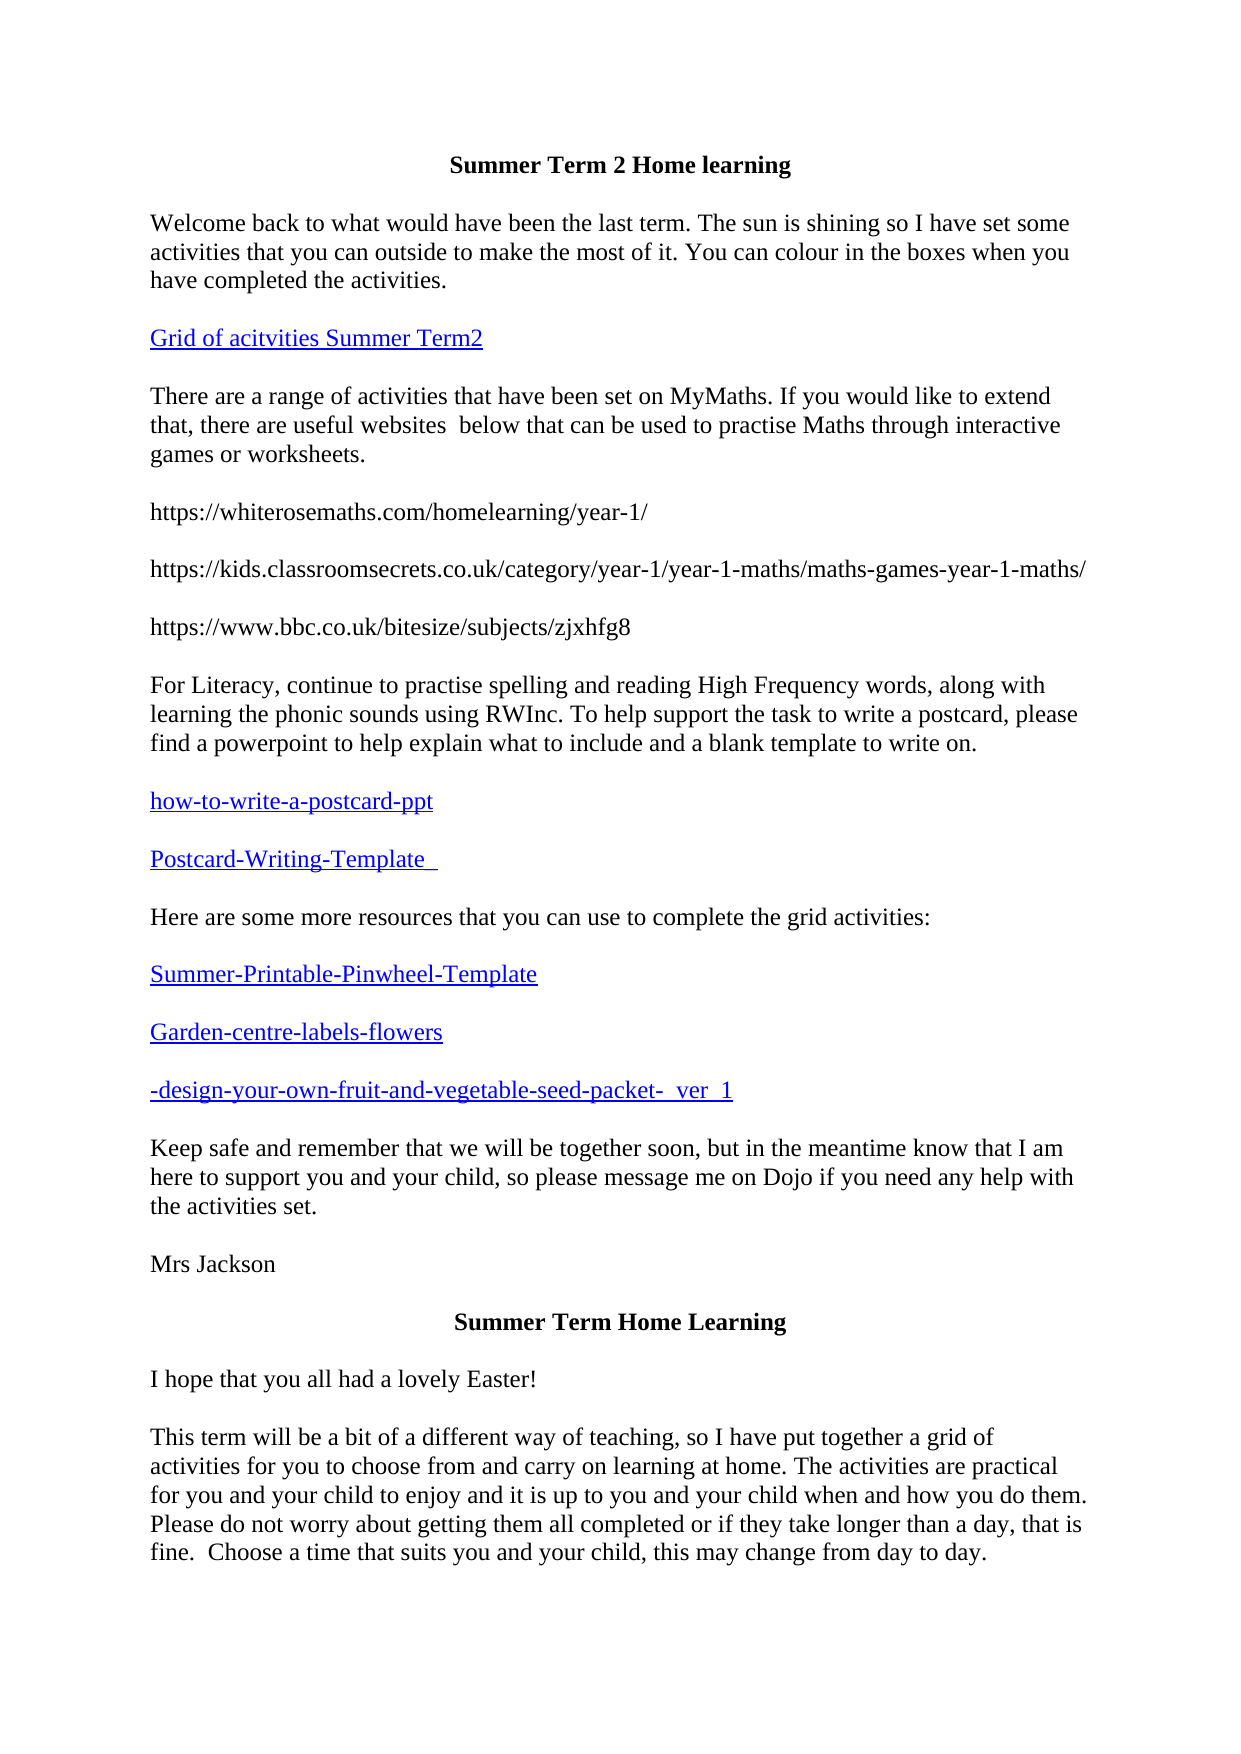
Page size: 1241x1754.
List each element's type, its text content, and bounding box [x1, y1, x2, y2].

text Here are some more resources that you can use to complete the grid activities: [150, 902, 1090, 930]
text Garden-centre-labels-flowers [150, 1017, 1090, 1046]
text https://whiterosemaths.com/homelearning/year-1/ [150, 497, 1090, 525]
text Mrs Jackson [150, 1249, 1090, 1277]
text Summer-Printable-Pinwheel-Template [150, 959, 1090, 988]
text There are a range of activities that have been set on MyMaths. If you would like to extend that, there are useful websites below that can be used to practise Maths through interactive games or worksheets. [150, 381, 1090, 467]
text Grid of acitvities Summer Term2 [150, 323, 1090, 352]
text I hope that you all had a lovely Easter! [150, 1364, 1090, 1393]
text https://kids.classroomsecrets.co.uk/category/year-1/year-1-maths/maths-games-year-1-maths/ [150, 554, 1090, 583]
text Summer Term Home Learning [150, 1307, 1090, 1335]
text -design-your-own-fruit-and-vegetable-seed-packet-_ver_1 [150, 1075, 1090, 1104]
text Summer Term 2 Home learning [150, 150, 1090, 179]
text This term will be a bit of a different way of teaching, so I have put together a grid of activities for you to choose from and carry on learning at home. The activities are practical for you and your child to enjoy and it is up to you and your child when and how you do them. Please do not worry about getting them all completed or if they take longer than a day, that is fine. Choose a time that suits you and your child, this may change from day to day. [150, 1422, 1090, 1566]
text For Literacy, continue to practise spelling and reading High Frequency words, along with learning the phonic sounds using RWInc. To help support the task to write a postcard, please find a powerpoint to help explain what to include and a blank template to write on. [150, 670, 1090, 757]
text Postcard-Writing-Template_ [150, 844, 1090, 872]
text https://www.bbc.co.uk/bitesize/subjects/zjxhfg8 [150, 612, 1090, 641]
text Keep safe and remember that we will be together soon, but in the meantime know that I am here to support you and your child, so please message me on Dojo if you need any help with the activities set. [150, 1133, 1090, 1219]
text how-to-write-a-postcard-ppt [150, 786, 1090, 814]
text Welcome back to what would have been the last term. The sun is shining so I have set some activities that you can outside to make the most of it. You can colour in the boxes when you have completed the activities. [150, 208, 1090, 294]
